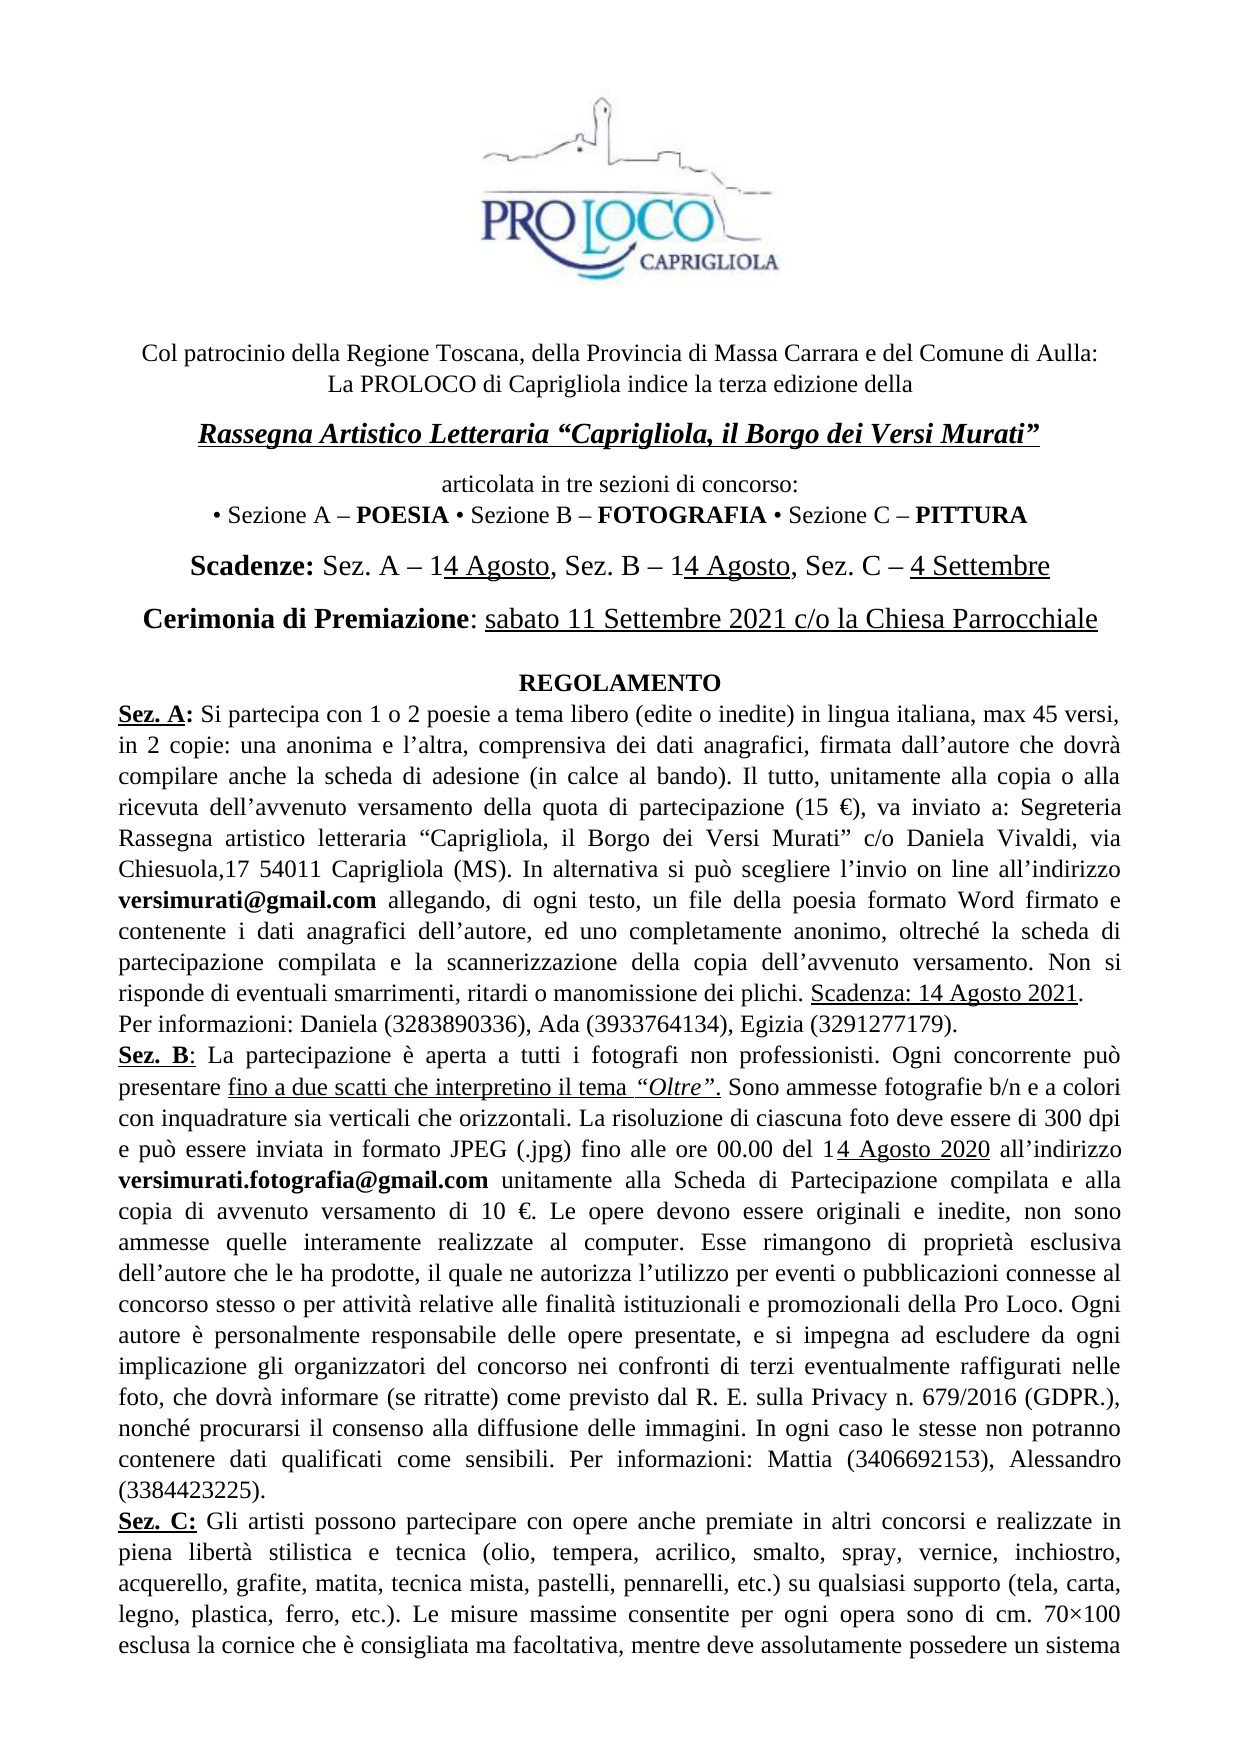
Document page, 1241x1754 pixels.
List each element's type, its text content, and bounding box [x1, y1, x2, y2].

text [118, 1506, 1122, 1659]
text Scadenze: Sez. A – 14 Agosto, Sez. B – 14 Agosto, Sez. C – 4 Settembre [118, 548, 1122, 582]
text • Sezione A – POESIA • Sezione B – FOTOGRAFIA • Sezione C – PITTURA [118, 500, 1122, 529]
text Sez. A: Si partecipa con 1 o 2 poesie a tema libero (edite o inedite) in lingua italiana, max 45 versi, in 2 copie: una anonima e l’altra, comprensiva dei dati anagrafici, firmata dall’autore che dovrà compilare anche la scheda di adesione (in calce al bando). Il tutto, unitamente alla copia o alla ricevuta dell’avvenuto versamento della quota di partecipazione (15 €), va inviato a: Segreteria Rassegna artistico letteraria “Caprigliola, il Borgo dei Versi Murati” c/o Daniela Vivaldi, via Chiesuola,17 54011 Caprigliola (MS). In alternativa si può scegliere l’invio on line all’indirizzo versimurati@gmail.com allegando, di ogni testo, un file della poesia formato Word firmato e contenente i dati anagrafici dell’autore, ed uno completamente anonimo, oltreché la scheda di partecipazione compilata e la scannerizzazione della copia dell’avvenuto versamento. Non si risponde di eventuali smarrimenti, ritardi o manomissione dei plichi. Scadenza: 14 Agosto 2021. [118, 699, 1122, 1007]
text Per informazioni: Daniela (3283890336), Ada (3933764134), Egizia (3291277179). [118, 1009, 1122, 1038]
text Sez. B: La partecipazione è aperta a tutti i fotografi non professionisti. Ogni concorrente può presentare fino a due scatti che interpretino il tema “Oltre”. Sono ammesse fotografie b/n e a colori con inquadrature sia verticali che orizzontali. La risoluzione di ciascuna foto deve essere di 300 dpi e può essere inviata in formato JPEG (.jpg) fino alle ore 00.00 del 14 Agosto 2020 all’indirizzo versimurati.fotografia@gmail.com unitamente alla Scheda di Partecipazione compilata e alla copia di avvenuto versamento di 10 €. Le opere devono essere originali e inedite, non sono ammesse quelle interamente realizzate al computer. Esse rimangono di proprietà esclusiva dell’autore che le ha prodotte, il quale ne autorizza l’utilizzo per eventi o pubblicazioni connesse al concorso stesso o per attività relative alle finalità istituzionali e promozionali della Pro Loco. Ogni autore è personalmente responsabile delle opere presentate, e si impegna ad escludere da ogni implicazione gli organizzatori del concorso nei confronti di terzi eventualmente raffigurati nelle foto, che dovrà informare (se ritratte) come previsto dal R. E. sulla Privacy n. 679/2016 (GDPR.), nonché procurarsi il consenso alla diffusione delle immagini. In ogni caso le stesse non potranno contenere dati qualificati come sensibili. Per informazioni: Mattia (3406692153), Alessandro (3384423225). [118, 1041, 1122, 1504]
text articolata in tre sezioni di concorso: [118, 469, 1122, 498]
text Rassegna Artistico Letteraria “Caprigliola, il Borgo dei Versi Murati” [118, 417, 1122, 450]
text REGOLAMENTO [118, 668, 1122, 697]
text Col patrocinio della Regione Toscana, della Provincia di Massa Carrara e del Comune di Aulla: [118, 338, 1122, 367]
text La PROLOCO di Caprigliola indice la terza edizione della [118, 369, 1122, 398]
text Cerimonia di Premiazione: sabato 11 Settembre 2021 c/o la Chiesa Parrocchiale [118, 601, 1122, 634]
picture [470, 88, 785, 288]
